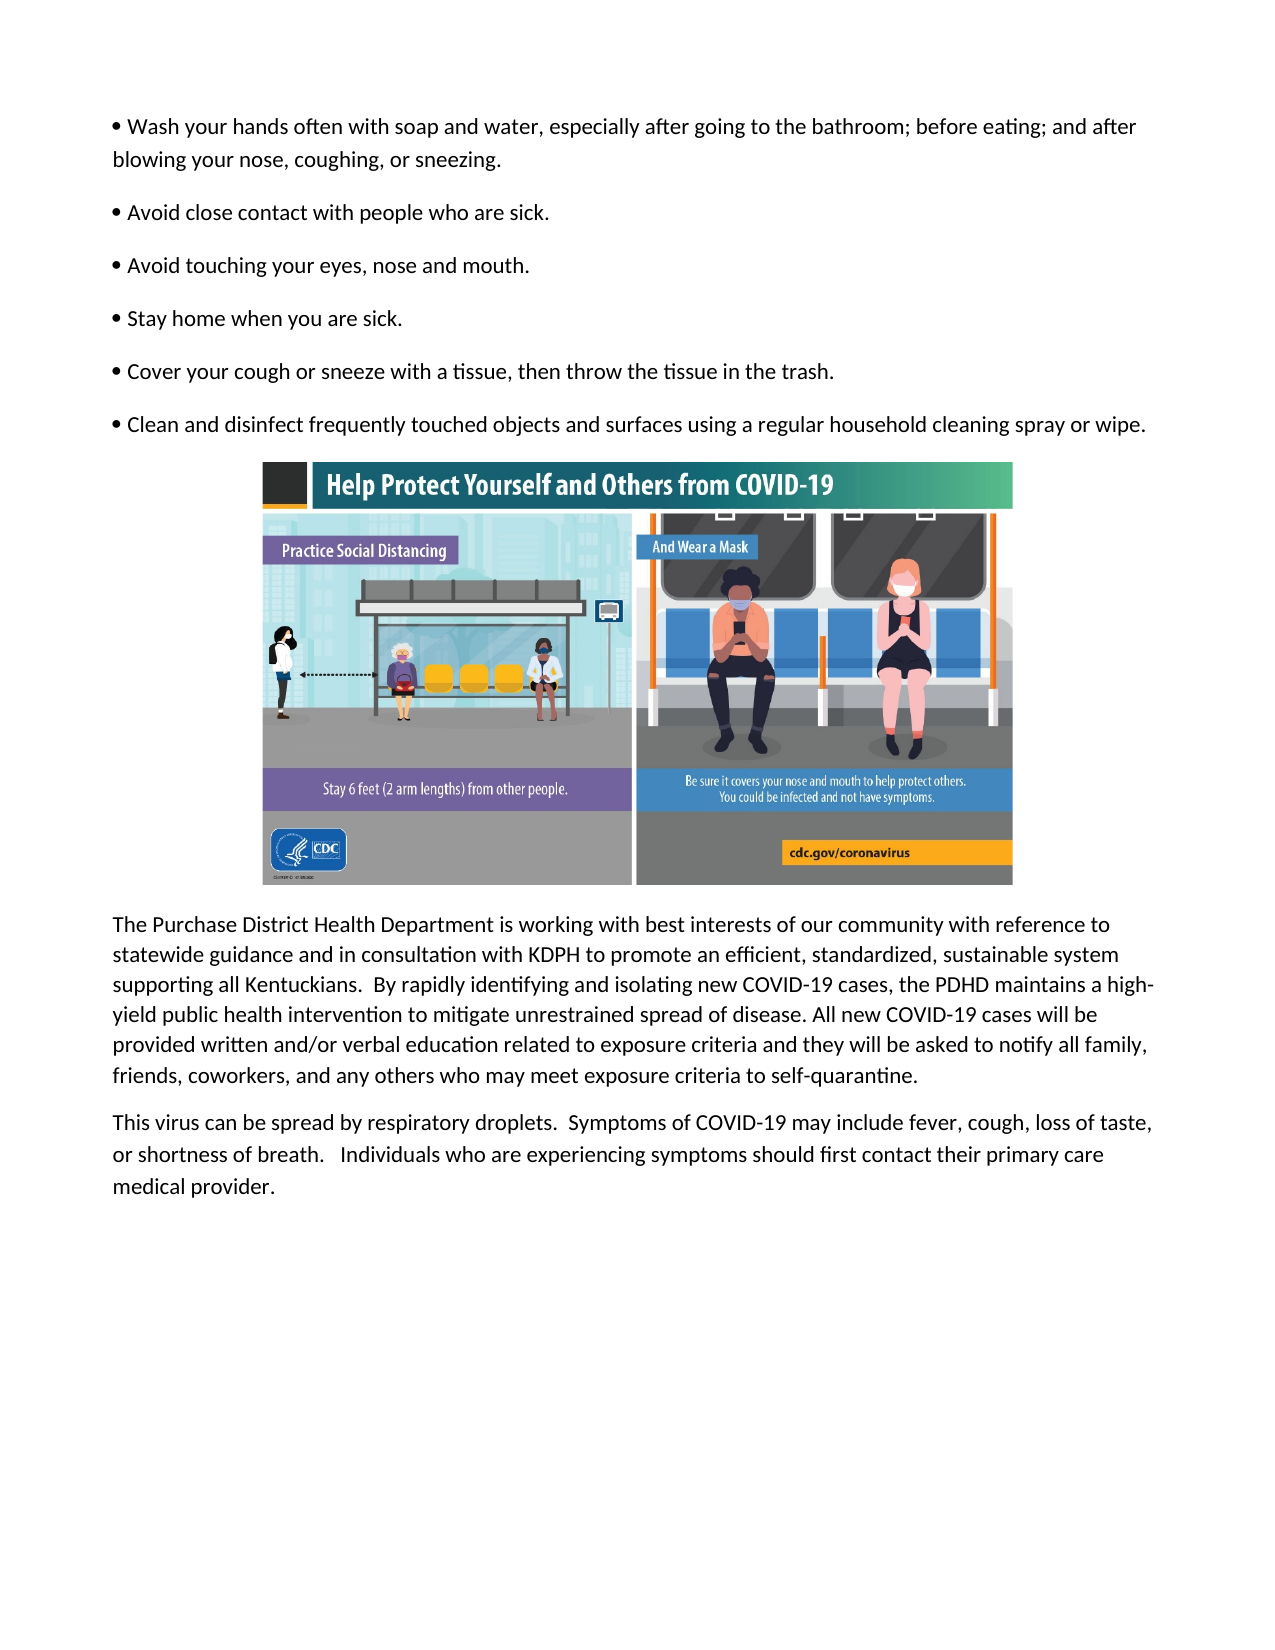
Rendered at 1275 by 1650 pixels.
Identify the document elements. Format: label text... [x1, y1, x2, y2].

text  Stay home when you are sick. [112, 304, 1162, 332]
picture [262, 462, 1013, 885]
text The Purchase District Health Department is working with best interests of our community with reference to statewide guidance and in consultation with KDPH to promote an efficient, standardized, sustainable system supporting all Kentuckians. By rapidly identifying and isolating new COVID-19 cases, the PDHD maintains a high-yield public health intervention to mitigate unrestrained spread of disease. All new COVID-19 cases will be provided written and/or verbal education related to exposure criteria and they will be asked to notify all family, friends, coworkers, and any others who may meet exposure criteria to self-quarantine. [112, 910, 1162, 1089]
text  Avoid close contact with people who are sick. [112, 198, 1162, 226]
text  Wash your hands often with soap and water, especially after going to the bathroom; before eating; and after blowing your nose, coughing, or sneezing. [112, 112, 1162, 173]
text  Cover your cough or sneeze with a tissue, then throw the tissue in the trash. [112, 357, 1162, 385]
text  Clean and disinfect frequently touched objects and surfaces using a regular household cleaning spray or wipe. [112, 410, 1162, 438]
text This virus can be spread by respiratory droplets. Symptoms of COVID-19 may include fever, cough, loss of taste, or shortness of breath. Individuals who are experiencing symptoms should first contact their primary care medical provider. [112, 1108, 1162, 1200]
text  Avoid touching your eyes, nose and mouth. [112, 251, 1162, 279]
